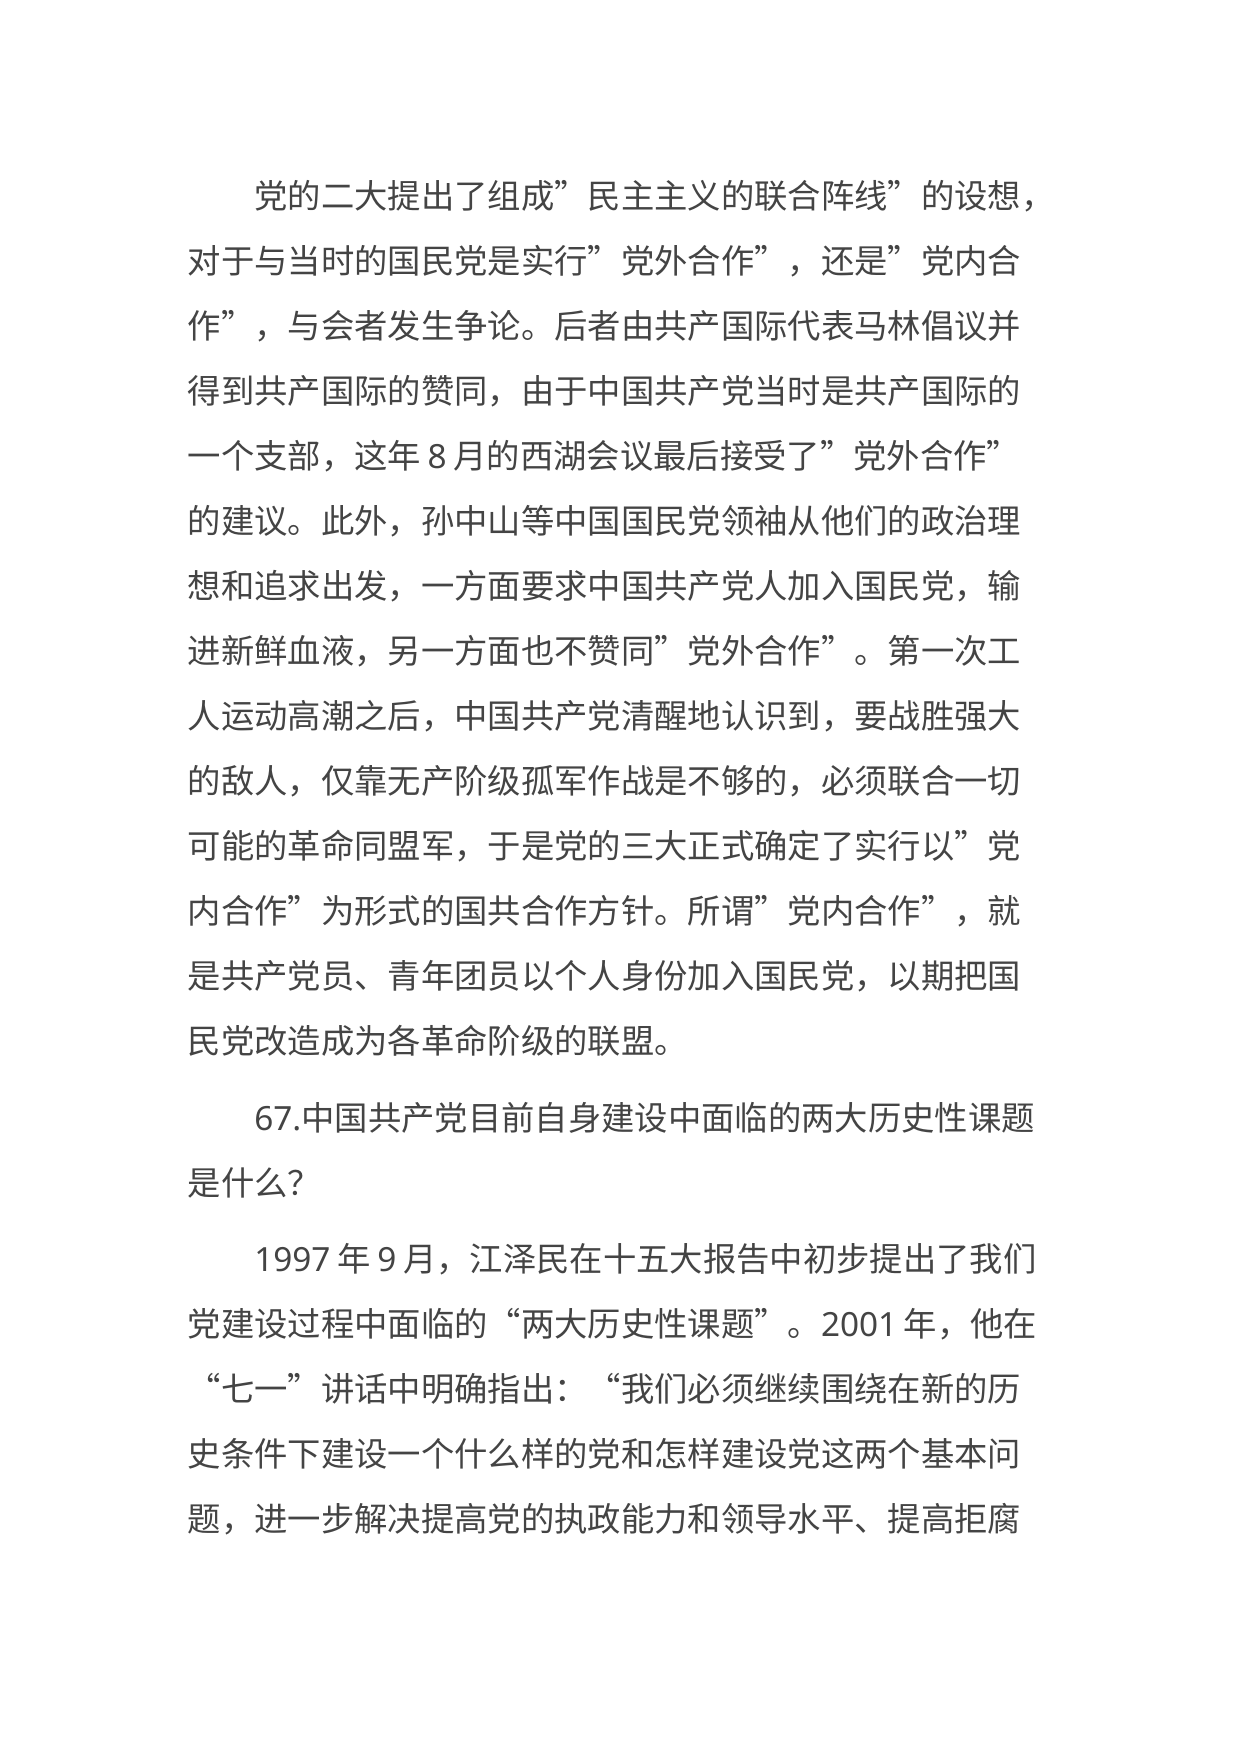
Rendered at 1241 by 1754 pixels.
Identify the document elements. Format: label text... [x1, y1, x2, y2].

text 党的二大提出了组成”民主主义的联合阵线”的设想，对于与当时的国民党是实行”党外合作”，还是”党内合作”，与会者发生争论。后者由共产国际代表马林倡议并得到共产国际的赞同，由于中国共产党当时是共产国际的一个支部，这年8月的西湖会议最后接受了”党外合作”的建议。此外，孙中山等中国国民党领袖从他们的政治理想和追求出发，一方面要求中国共产党人加入国民党，输进新鲜血液，另一方面也不赞同”党外合作”。第一次工人运动高潮之后，中国共产党清醒地认识到，要战胜强大的敌人，仅靠无产阶级孤军作战是不够的，必须联合一切可能的革命同盟军，于是党的三大正式确定了实行以”党内合作”为形式的国共合作方针。所谓”党内合作”，就是共产党员、青年团员以个人身份加入国民党，以期把国民党改造成为各革命阶级的联盟。 [187, 162, 1053, 1072]
text 67.中国共产党目前自身建设中面临的两大历史性课题是什么？ [187, 1083, 1053, 1213]
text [187, 1224, 1053, 1549]
